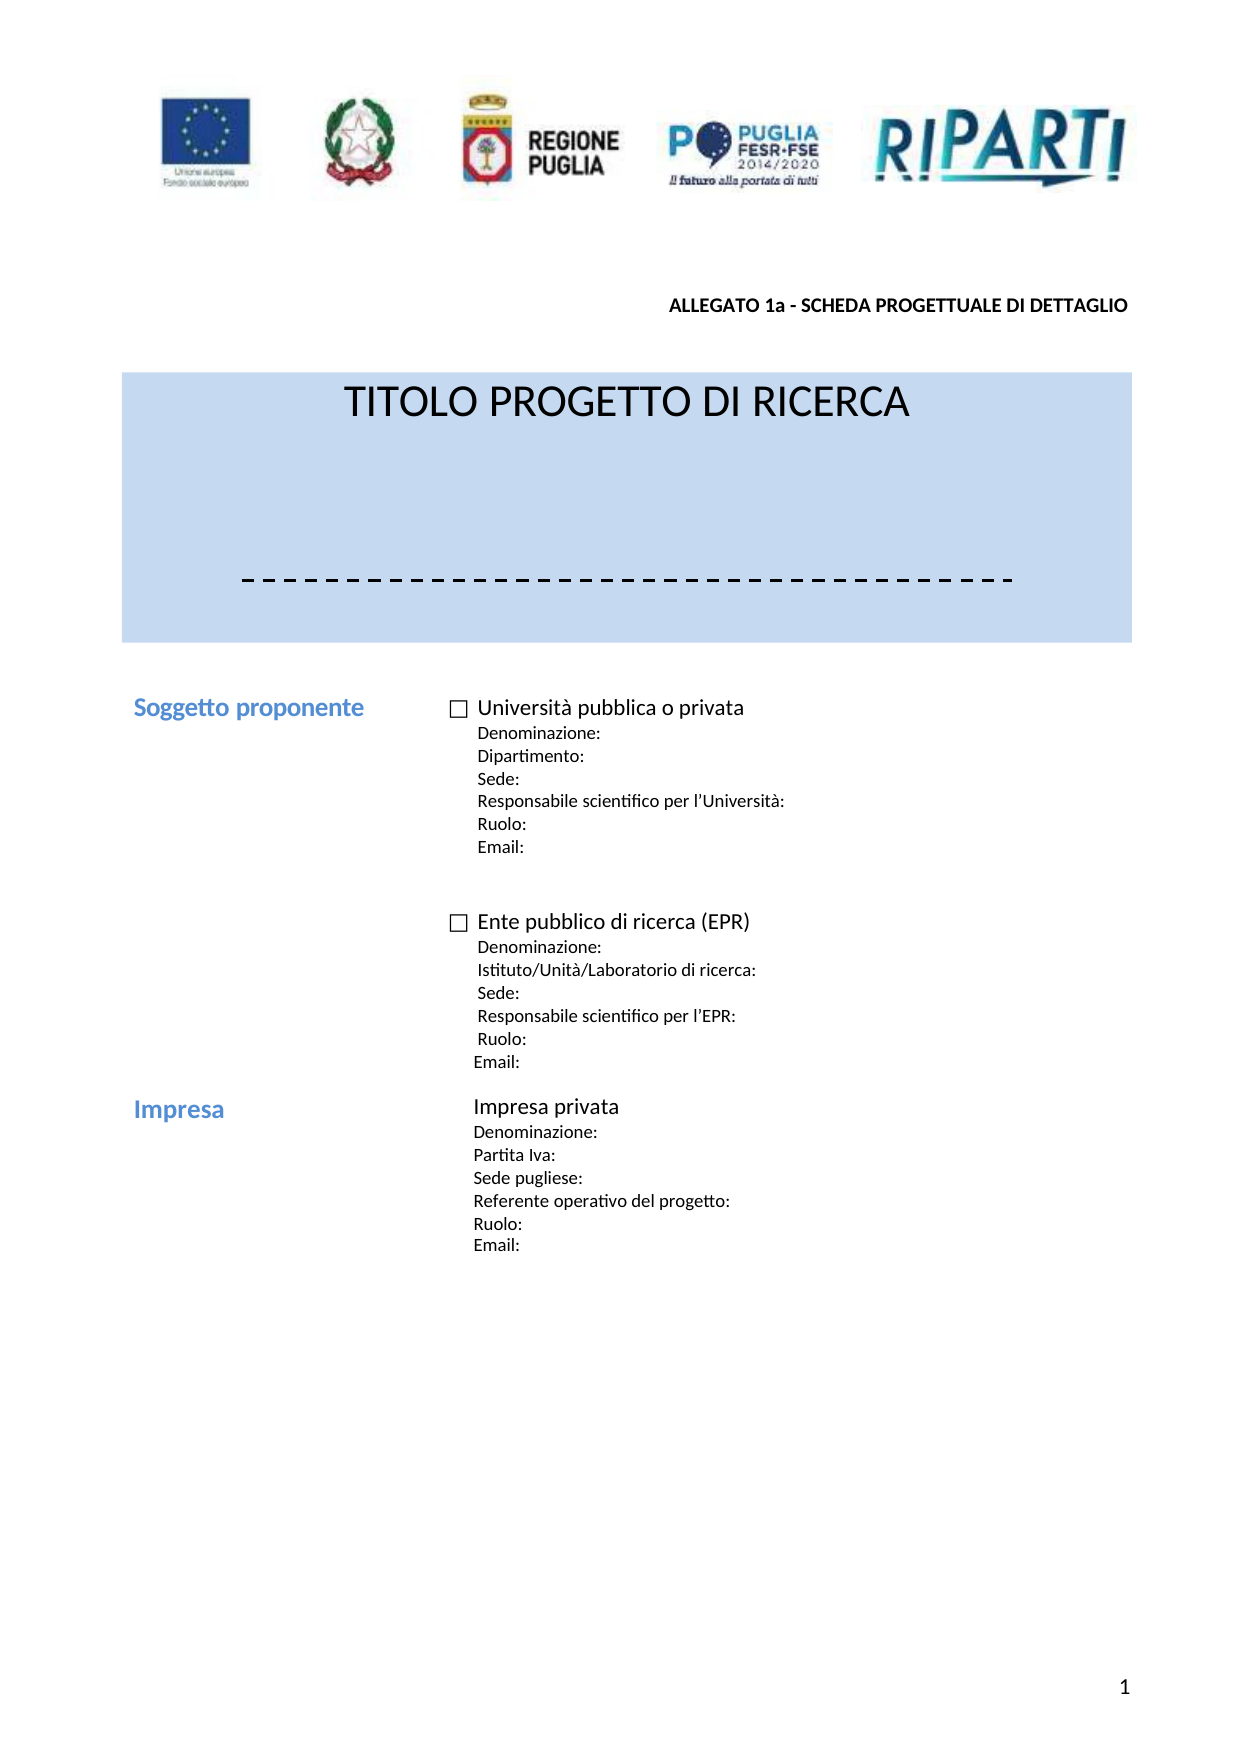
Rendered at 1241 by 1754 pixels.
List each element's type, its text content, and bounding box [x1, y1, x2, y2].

picture [860, 105, 1137, 193]
picture [656, 110, 833, 193]
table_cell Impresa privata Denominazione: Partita Iva: Sede pugliese: Referente operativo del progetto: Ruolo: Email: [406, 1084, 790, 1257]
table_header Soggetto proponente [128, 692, 406, 1084]
table_header Università pubblica o privata Denominazione: Dipartimento: Sede: Responsabile scientifico per l’Università: Ruolo: Email: Ente pubblico di ricerca (EPR) Denominazione: Istituto/Unità/Laboratorio di ricerca: Sede: Responsabile scientifico per l’EPR: Ruolo: Email: [406, 692, 790, 1084]
text ALLEGATO 1a - SCHEDA PROGETTUALE DI DETTAGLIO [669, 292, 1153, 317]
picture [158, 75, 625, 201]
table_cell Impresa [128, 1084, 406, 1257]
